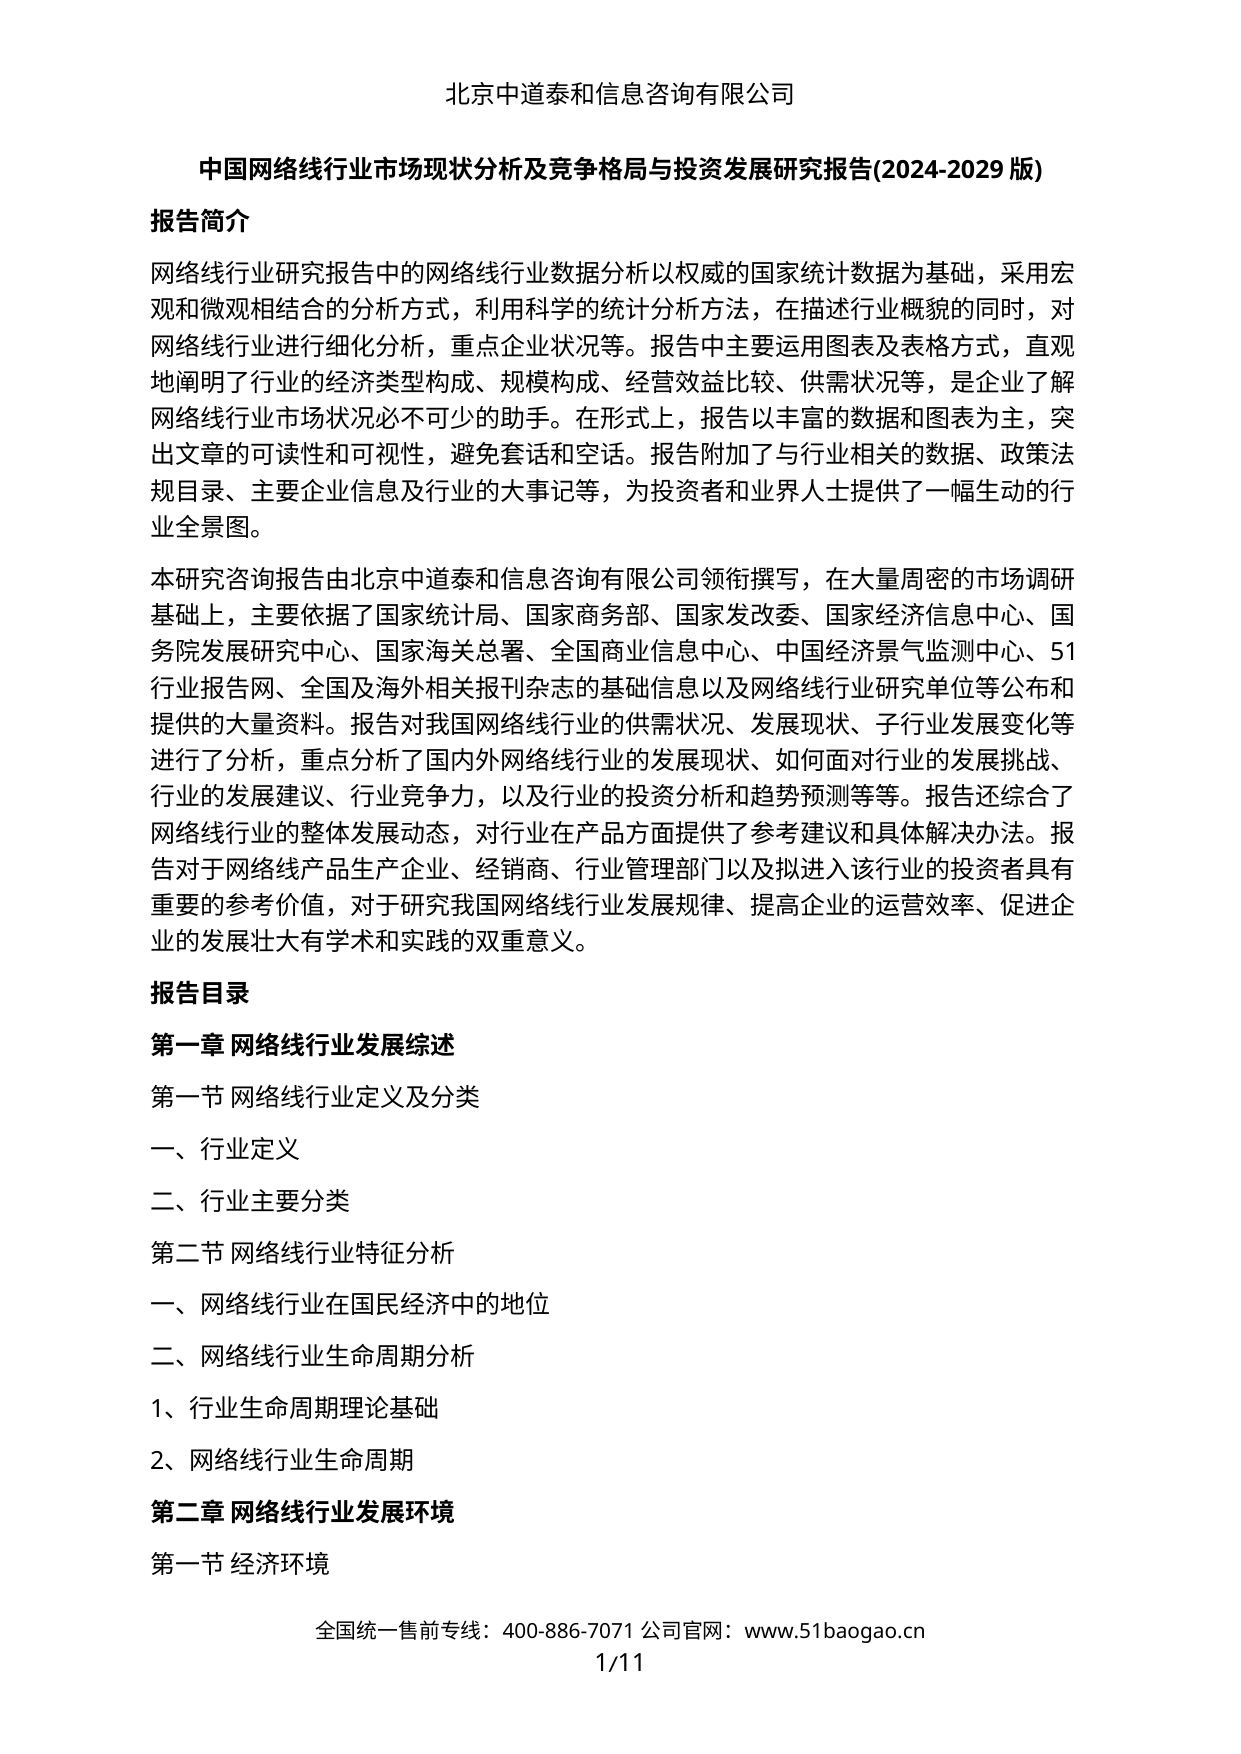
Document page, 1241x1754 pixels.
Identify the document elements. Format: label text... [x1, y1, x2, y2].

text 一、行业定义 [150, 1129, 1090, 1166]
text 网络线行业研究报告中的网络线行业数据分析以权威的国家统计数据为基础，采用宏观和微观相结合的分析方式，利用科学的统计分析方法，在描述行业概貌的同时，对网络线行业进行细化分析，重点企业状况等。报告中主要运用图表及表格方式，直观地阐明了行业的经济类型构成、规模构成、经营效益比较、供需状况等，是企业了解网络线行业市场状况必不可少的助手。在形式上，报告以丰富的数据和图表为主，突出文章的可读性和可视性，避免套话和空话。报告附加了与行业相关的数据、政策法规目录、主要企业信息及行业的大事记等，为投资者和业界人士提供了一幅生动的行业全景图。 [150, 254, 1090, 544]
text 第一节 网络线行业定义及分类 [150, 1077, 1090, 1114]
text 第二章 网络线行业发展环境 [150, 1492, 1090, 1529]
text 一、网络线行业在国民经济中的地位 [150, 1285, 1090, 1321]
text 本研究咨询报告由北京中道泰和信息咨询有限公司领衔撰写，在大量周密的市场调研基础上，主要依据了国家统计局、国家商务部、国家发改委、国家经济信息中心、国务院发展研究中心、国家海关总署、全国商业信息中心、中国经济景气监测中心、51行业报告网、全国及海外相关报刊杂志的基础信息以及网络线行业研究单位等公布和提供的大量资料。报告对我国网络线行业的供需状况、发展现状、子行业发展变化等进行了分析，重点分析了国内外网络线行业的发展现状、如何面对行业的发展挑战、行业的发展建议、行业竞争力，以及行业的投资分析和趋势预测等等。报告还综合了网络线行业的整体发展动态，对行业在产品方面提供了参考建议和具体解决办法。报告对于网络线产品生产企业、经销商、行业管理部门以及拟进入该行业的投资者具有重要的参考价值，对于研究我国网络线行业发展规律、提高企业的运营效率、促进企业的发展壮大有学术和实践的双重意义。 [150, 559, 1090, 958]
text 报告简介 [150, 202, 1090, 238]
text 报告目录 [150, 974, 1090, 1010]
text 第一节 经济环境 [150, 1544, 1090, 1581]
text 第一章 网络线行业发展综述 [150, 1026, 1090, 1062]
text 2、网络线行业生命周期 [150, 1441, 1090, 1477]
text 第二节 网络线行业特征分析 [150, 1233, 1090, 1269]
text 中国网络线行业市场现状分析及竞争格局与投资发展研究报告(2024-2029版) [150, 150, 1090, 186]
text 1、行业生命周期理论基础 [150, 1389, 1090, 1425]
text 二、行业主要分类 [150, 1181, 1090, 1217]
text 二、网络线行业生命周期分析 [150, 1337, 1090, 1373]
